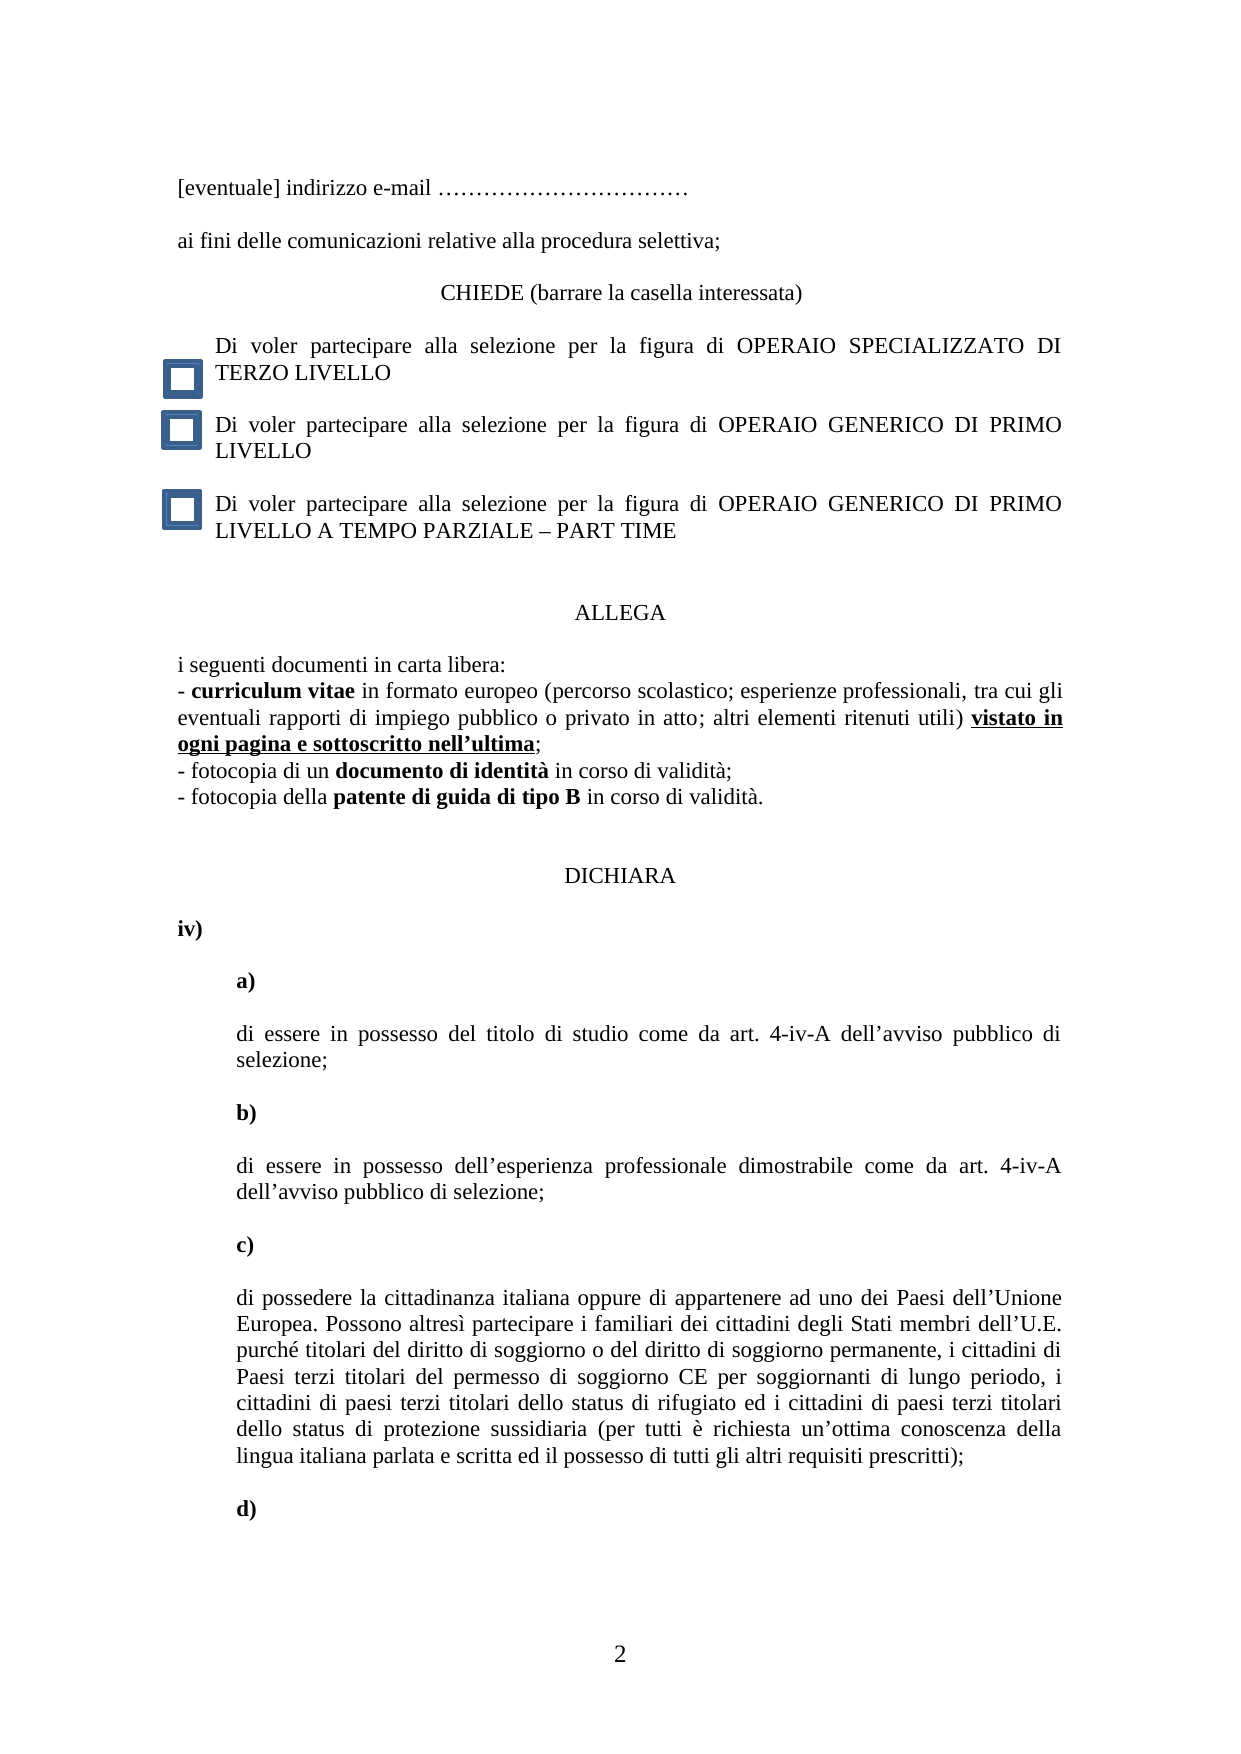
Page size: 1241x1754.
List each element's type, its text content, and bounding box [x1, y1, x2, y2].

text [eventuale] indirizzo e-mail …………………………… [177, 174, 1063, 200]
text di essere in possesso dell’esperienza professionale dimostrabile come da art. 4-iv-A dell’avviso pubblico di selezione; [236, 1152, 1063, 1205]
text b) [236, 1099, 1063, 1126]
text - fotocopia della patente di guida di tipo B in corso di validità. [177, 783, 1063, 809]
text d) [236, 1494, 1063, 1521]
list Di voler partecipare alla selezione per la figura di OPERAIO GENERICO DI PRIMO LIVELLO [215, 411, 1063, 464]
text ai fini delle comunicazioni relative alla procedura selettiva; [177, 227, 1063, 253]
text di essere in possesso del titolo di studio come da art. 4-iv-A dell’avviso pubblico di selezione; [236, 1020, 1063, 1073]
text i seguenti documenti in carta libera: [177, 651, 1063, 678]
list Di voler partecipare alla selezione per la figura di OPERAIO SPECIALIZZATO DI TERZO LIVELLO [215, 332, 1063, 385]
text - curriculum vitae in formato europeo (percorso scolastico; esperienze professionali, tra cui gli eventuali rapporti di impiego pubblico o privato in atto; altri elementi ritenuti utili) vistato in ogni pagina e sottoscritto nell’ultima; [177, 678, 1063, 757]
text - fotocopia di un documento di identità in corso di validità; [177, 757, 1063, 783]
text ALLEGA [177, 598, 1063, 625]
text di possedere la cittadinanza italiana oppure di appartenere ad uno dei Paesi dell’Unione Europea. Possono altresì partecipare i familiari dei cittadini degli Stati membri dell’U.E. purché titolari del diritto di soggiorno o del diritto di soggiorno permanente, i cittadini di Paesi terzi titolari del permesso di soggiorno CE per soggiornanti di lungo periodo, i cittadini di paesi terzi titolari dello status di rifugiato ed i cittadini di paesi terzi titolari dello status di protezione sussidiaria (per tutti è richiesta un’ottima conoscenza della lingua italiana parlata e scritta ed il possesso di tutti gli altri requisiti prescritti); [236, 1284, 1063, 1468]
text c) [236, 1231, 1063, 1257]
list Di voler partecipare alla selezione per la figura di OPERAIO GENERICO DI PRIMO LIVELLO A TEMPO PARZIALE – PART TIME [215, 490, 1063, 543]
text DICHIARA [177, 862, 1063, 888]
text iv) [177, 915, 1063, 941]
text CHIEDE (barrare la casella interessata) [177, 279, 1063, 306]
text a) [236, 967, 1063, 994]
